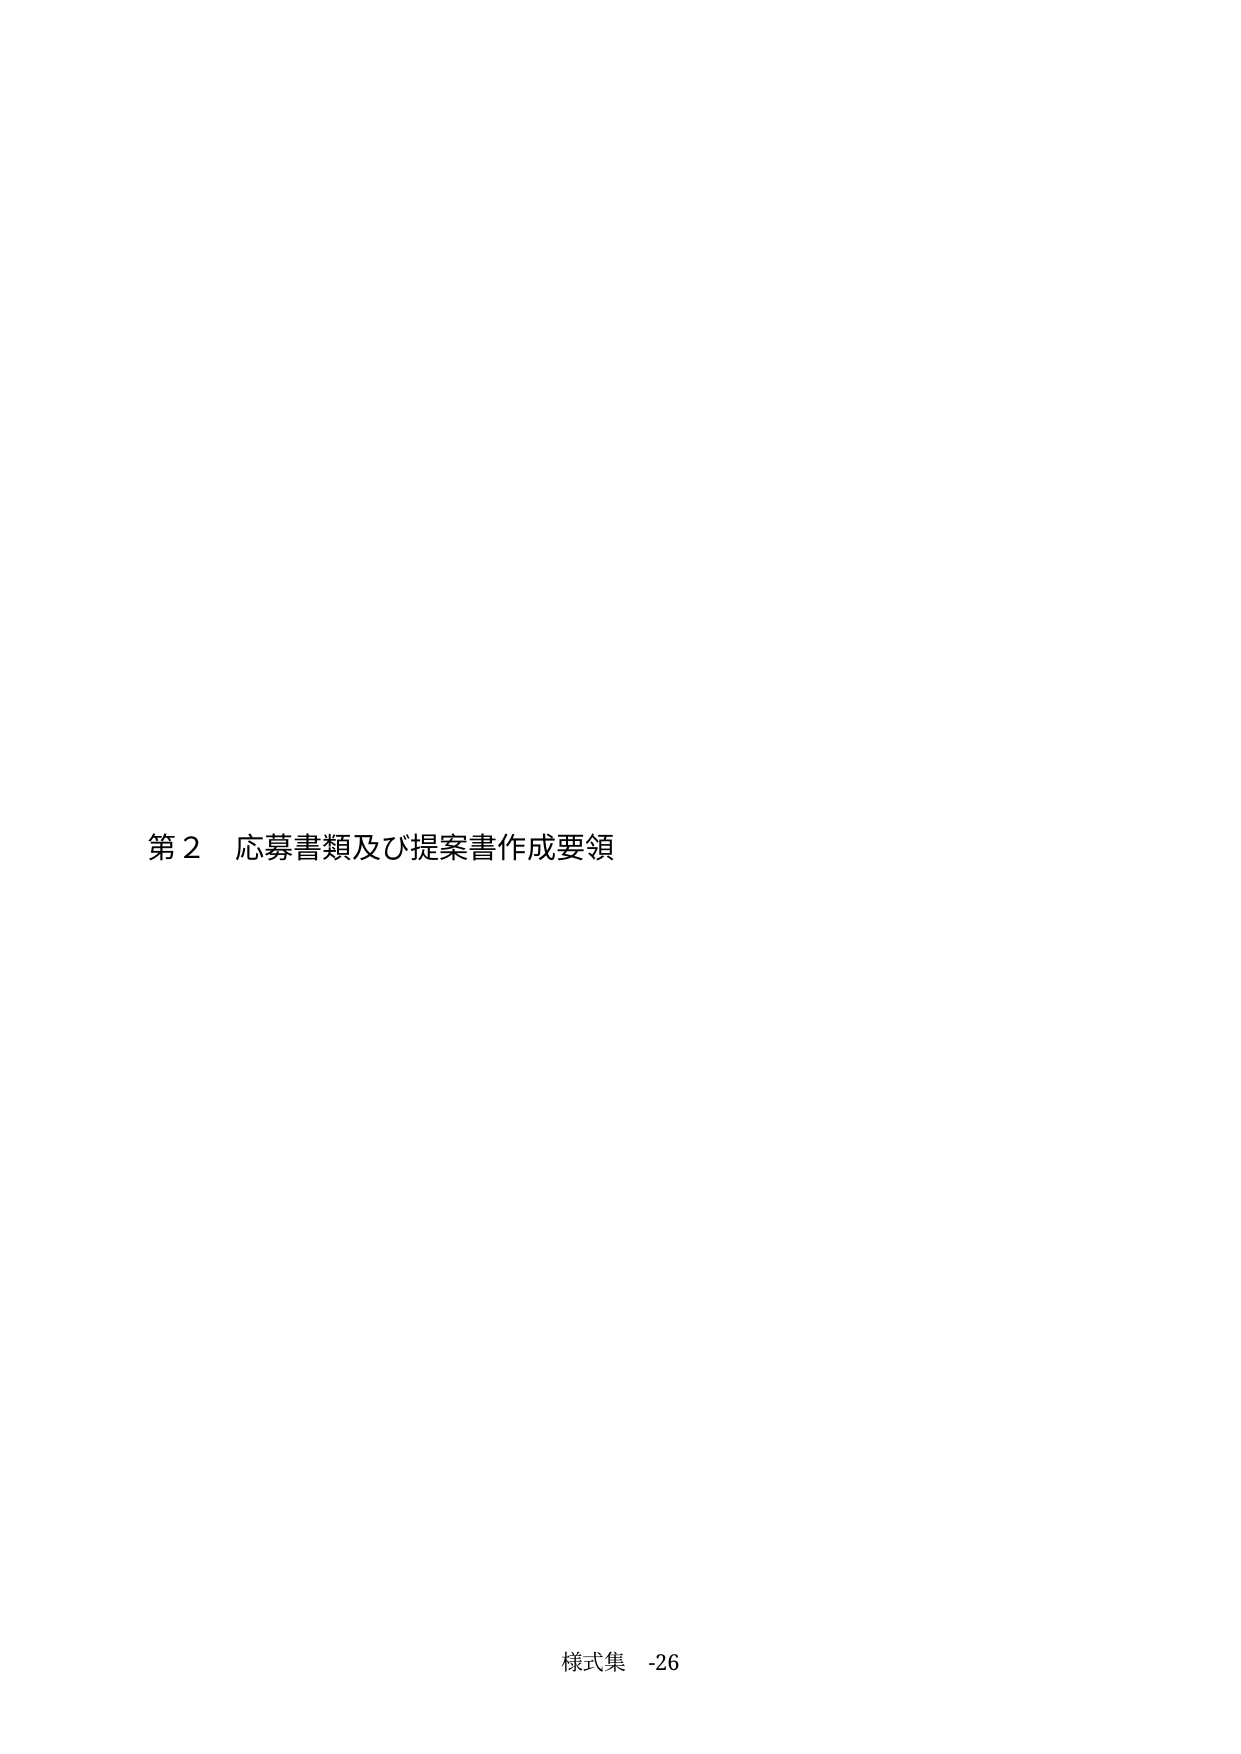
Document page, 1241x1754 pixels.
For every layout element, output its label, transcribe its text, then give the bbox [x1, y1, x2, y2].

subtitle 第２ 応募書類及び提案書作成要領 [148, 808, 1119, 883]
